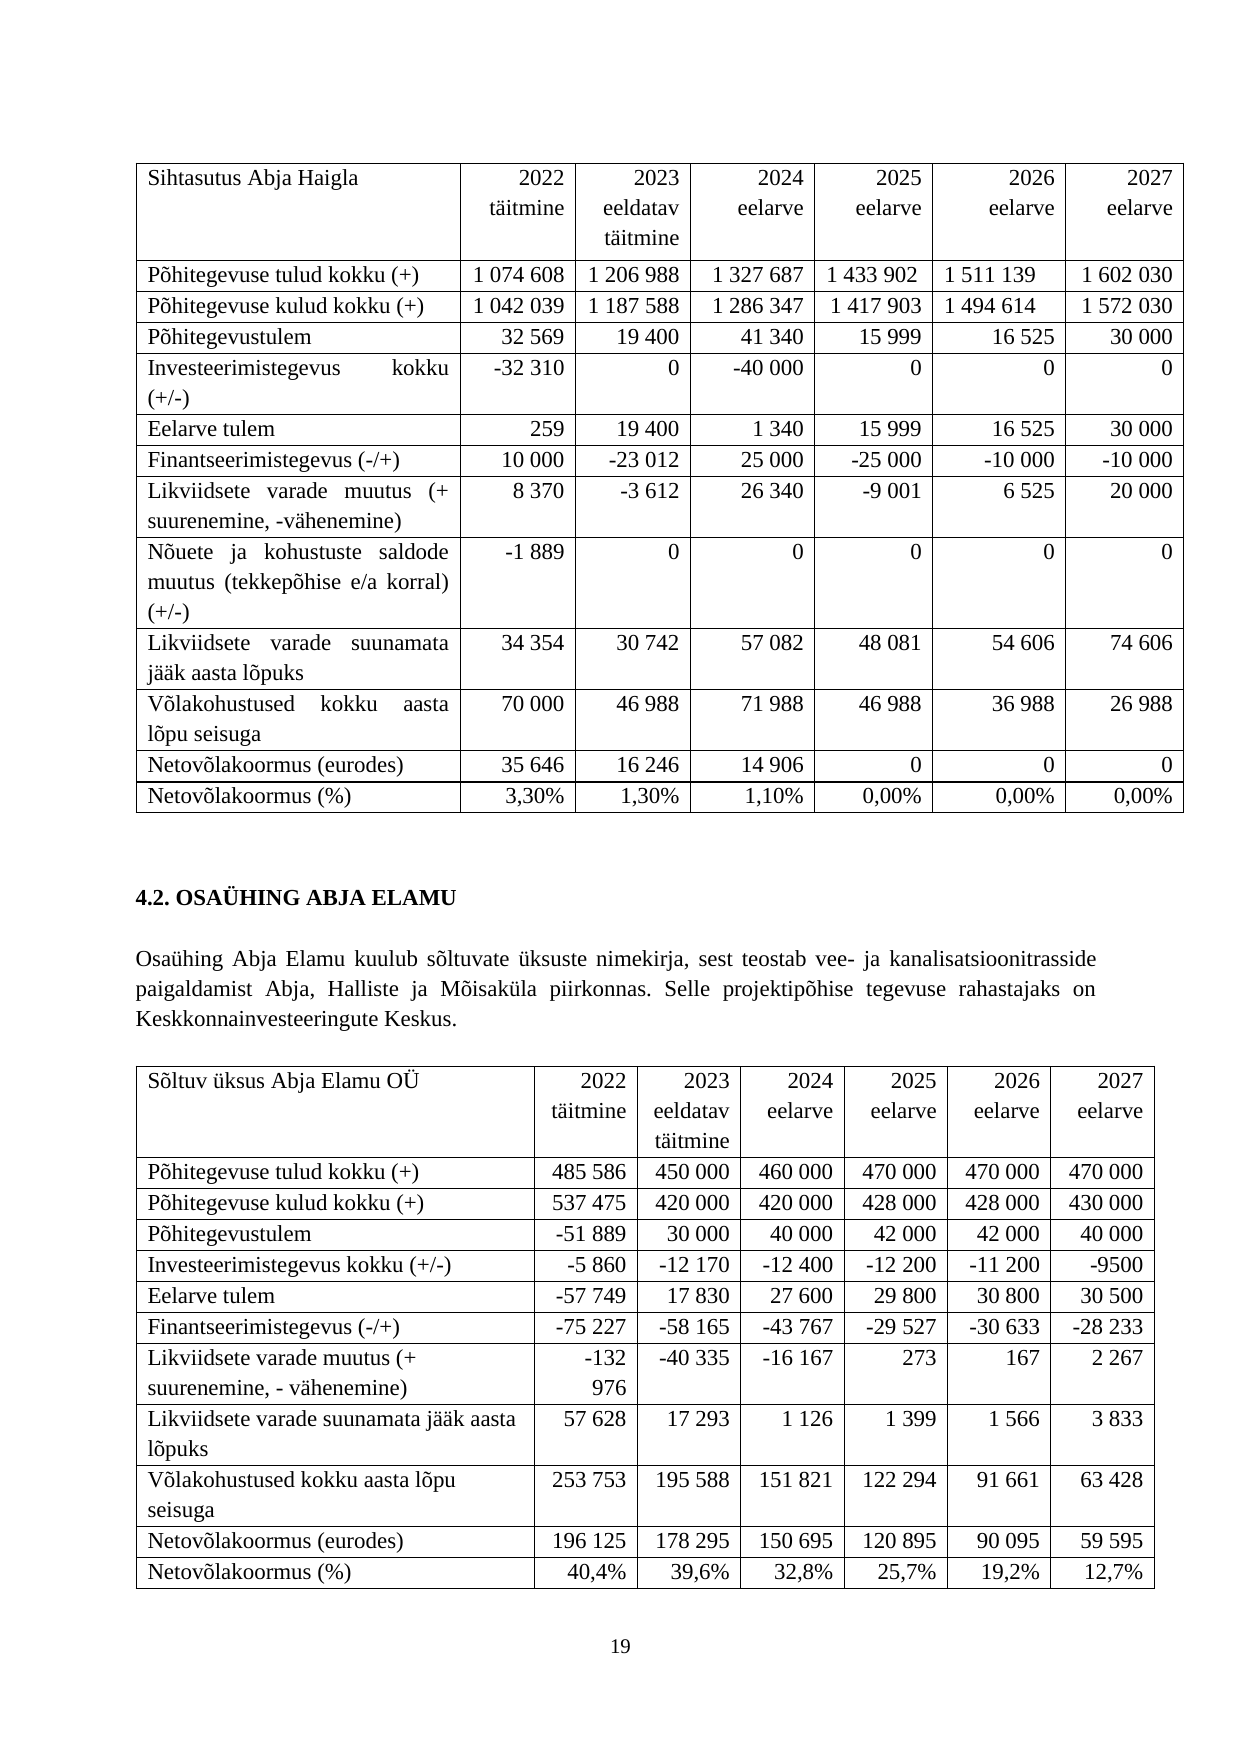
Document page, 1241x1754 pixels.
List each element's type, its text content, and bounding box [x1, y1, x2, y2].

table_cell -25 000 [815, 446, 932, 476]
table_cell -10 000 [1066, 446, 1183, 476]
table_header 2023 eeldatav täitmine [638, 1067, 740, 1157]
table_header 2027 eelarve [1066, 164, 1183, 260]
table_cell Netovõlakoormus (%) [137, 783, 460, 812]
table_cell Eelarve tulem [137, 1282, 534, 1312]
table_cell 17 830 [638, 1282, 740, 1312]
table_cell 1 286 347 [691, 292, 814, 322]
table_cell 70 000 [461, 690, 575, 750]
table_cell 71 988 [691, 690, 814, 750]
table_cell 1 126 [741, 1405, 844, 1465]
table_cell -11 200 [948, 1251, 1050, 1281]
table_cell 0 [1066, 751, 1183, 781]
table_cell -10 000 [933, 446, 1065, 476]
table_cell 0,00% [815, 783, 932, 812]
table_cell 0 [933, 538, 1065, 628]
table_cell 151 821 [741, 1466, 844, 1526]
table_cell 1 433 902 [815, 261, 932, 291]
table_cell 46 988 [576, 690, 690, 750]
table_cell -12 170 [638, 1251, 740, 1281]
table_cell Põhitegevustulem [137, 1220, 534, 1250]
table_cell 150 695 [741, 1527, 844, 1557]
table_cell Investeerimistegevus kokku (+/-) [137, 1251, 534, 1281]
table_cell Netovõlakoormus (eurodes) [137, 1527, 534, 1557]
table_cell 15 999 [815, 323, 932, 353]
table_cell 0 [1066, 538, 1183, 628]
table_cell 36 988 [933, 690, 1065, 750]
table_cell Investeerimistegevus kokku (+/-) [137, 354, 460, 414]
table_cell 0 [815, 538, 932, 628]
table_cell -40 000 [691, 354, 814, 414]
table_cell 485 586 [535, 1158, 637, 1188]
table_cell 30 500 [1051, 1282, 1154, 1312]
table_cell Põhitegevustulem [137, 323, 460, 353]
table_cell Finantseerimistegevus (-/+) [137, 1313, 534, 1343]
table_header Sihtasutus Abja Haigla [137, 164, 460, 260]
table_cell 470 000 [845, 1158, 947, 1188]
table_cell 470 000 [1051, 1158, 1154, 1188]
table_cell 0 [933, 751, 1065, 781]
table_cell 17 293 [638, 1405, 740, 1465]
table_header 2027 eelarve [1051, 1067, 1154, 1157]
table_cell 1,30% [576, 783, 690, 812]
table_cell 26 340 [691, 477, 814, 537]
table_cell 41 340 [691, 323, 814, 353]
table_cell 0 [691, 538, 814, 628]
table_cell 8 370 [461, 477, 575, 537]
table_cell -12 400 [741, 1251, 844, 1281]
table_cell 26 988 [1066, 690, 1183, 750]
table_cell 2 267 [1051, 1344, 1154, 1404]
table_cell 57 628 [535, 1405, 637, 1465]
table_cell Võlakohustused kokku aasta lõpu seisuga [137, 1466, 534, 1526]
table_cell 420 000 [741, 1189, 844, 1219]
table_cell -16 167 [741, 1344, 844, 1404]
table_cell 59 595 [1051, 1527, 1154, 1557]
table_cell 30 000 [638, 1220, 740, 1250]
table_cell 16 525 [933, 323, 1065, 353]
table_cell 46 988 [815, 690, 932, 750]
table_cell 42 000 [948, 1220, 1050, 1250]
table_cell 470 000 [948, 1158, 1050, 1188]
table_cell Netovõlakoormus (eurodes) [137, 751, 460, 781]
table_cell 0 [933, 354, 1065, 414]
table_cell 1 327 687 [691, 261, 814, 291]
table_cell 16 246 [576, 751, 690, 781]
table_cell 39,6% [638, 1558, 740, 1588]
table_cell 15 999 [815, 415, 932, 445]
table_cell -75 227 [535, 1313, 637, 1343]
table_cell 25,7% [845, 1558, 947, 1588]
table_cell -132 976 [535, 1344, 637, 1404]
table_header 2024 eelarve [691, 164, 814, 260]
table_cell -9500 [1051, 1251, 1154, 1281]
table_cell 1 042 039 [461, 292, 575, 322]
table_cell 32 569 [461, 323, 575, 353]
text 4.2. OSAÜHING ABJA ELAMU [135, 884, 1097, 911]
table_cell 1 572 030 [1066, 292, 1183, 322]
table_cell 537 475 [535, 1189, 637, 1219]
table_cell -23 012 [576, 446, 690, 476]
table_cell 120 895 [845, 1527, 947, 1557]
table_cell 57 082 [691, 629, 814, 689]
table_cell -28 233 [1051, 1313, 1154, 1343]
table_cell 30 000 [1066, 323, 1183, 353]
table_cell Põhitegevuse tulud kokku (+) [137, 1158, 534, 1188]
table_cell 1 494 614 [933, 292, 1065, 322]
table_cell 1 074 608 [461, 261, 575, 291]
table_cell 25 000 [691, 446, 814, 476]
table_cell Likviidsete varade muutus (+ suurenemine, - vähenemine) [137, 1344, 534, 1404]
table_header 2026 eelarve [933, 164, 1065, 260]
table_cell -51 889 [535, 1220, 637, 1250]
table_cell 1 566 [948, 1405, 1050, 1465]
table_cell 253 753 [535, 1466, 637, 1526]
table_cell Põhitegevuse kulud kokku (+) [137, 1189, 534, 1219]
table_cell 16 525 [933, 415, 1065, 445]
table_cell 32,8% [741, 1558, 844, 1588]
table_cell 196 125 [535, 1527, 637, 1557]
table_cell 430 000 [1051, 1189, 1154, 1219]
table_cell 1 340 [691, 415, 814, 445]
table_cell -40 335 [638, 1344, 740, 1404]
table_cell 420 000 [638, 1189, 740, 1219]
table_cell 450 000 [638, 1158, 740, 1188]
table_cell Võlakohustused kokku aasta lõpu seisuga [137, 690, 460, 750]
table_cell 91 661 [948, 1466, 1050, 1526]
table_cell Põhitegevuse kulud kokku (+) [137, 292, 460, 322]
table_header 2022 täitmine [461, 164, 575, 260]
table_cell -30 633 [948, 1313, 1050, 1343]
table_cell 19 400 [576, 415, 690, 445]
table_cell 0 [815, 354, 932, 414]
table_cell 0 [576, 538, 690, 628]
table_cell 195 588 [638, 1466, 740, 1526]
table_cell 178 295 [638, 1527, 740, 1557]
table_header 2023 eeldatav täitmine [576, 164, 690, 260]
table_cell Likviidsete varade muutus (+ suurenemine, -vähenemine) [137, 477, 460, 537]
table_cell 19 400 [576, 323, 690, 353]
table_cell -43 767 [741, 1313, 844, 1343]
table_cell -9 001 [815, 477, 932, 537]
table_cell -32 310 [461, 354, 575, 414]
table_cell 1 187 588 [576, 292, 690, 322]
table_cell 1 206 988 [576, 261, 690, 291]
table_cell -3 612 [576, 477, 690, 537]
table_cell Netovõlakoormus (%) [137, 1558, 534, 1588]
table_header 2025 eelarve [815, 164, 932, 260]
table_cell Finantseerimistegevus (-/+) [137, 446, 460, 476]
table_cell 0,00% [933, 783, 1065, 812]
table_cell 48 081 [815, 629, 932, 689]
table_cell 30 000 [1066, 415, 1183, 445]
table_cell 12,7% [1051, 1558, 1154, 1588]
table_cell 428 000 [845, 1189, 947, 1219]
table_cell -29 527 [845, 1313, 947, 1343]
table_cell 35 646 [461, 751, 575, 781]
table_cell 122 294 [845, 1466, 947, 1526]
table_cell 14 906 [691, 751, 814, 781]
table_header 2025 eelarve [845, 1067, 947, 1157]
table_cell 428 000 [948, 1189, 1050, 1219]
table_cell 0,00% [1066, 783, 1183, 812]
table_cell Likviidsete varade suunamata jääk aasta lõpuks [137, 1405, 534, 1465]
table_cell 273 [845, 1344, 947, 1404]
table_header 2022 täitmine [535, 1067, 637, 1157]
table_cell 27 600 [741, 1282, 844, 1312]
table_cell 20 000 [1066, 477, 1183, 537]
table_cell -1 889 [461, 538, 575, 628]
table_cell 40,4% [535, 1558, 637, 1588]
table_cell 0 [576, 354, 690, 414]
table_cell Nõuete ja kohustuste saldode muutus (tekkepõhise e/a korral) (+/-) [137, 538, 460, 628]
table_cell -12 200 [845, 1251, 947, 1281]
table_cell 6 525 [933, 477, 1065, 537]
table_cell 460 000 [741, 1158, 844, 1188]
table_cell 63 428 [1051, 1466, 1154, 1526]
table_cell 1 417 903 [815, 292, 932, 322]
table_cell Likviidsete varade suunamata jääk aasta lõpuks [137, 629, 460, 689]
table_header Sõltuv üksus Abja Elamu OÜ [137, 1067, 534, 1157]
table_cell 0 [1066, 354, 1183, 414]
table_cell 167 [948, 1344, 1050, 1404]
table_cell 19,2% [948, 1558, 1050, 1588]
table_cell 40 000 [1051, 1220, 1154, 1250]
table_cell 30 800 [948, 1282, 1050, 1312]
table_cell 54 606 [933, 629, 1065, 689]
table_cell 3 833 [1051, 1405, 1154, 1465]
table_cell -57 749 [535, 1282, 637, 1312]
table_cell 259 [461, 415, 575, 445]
table_cell 0 [815, 751, 932, 781]
table_header 2026 eelarve [948, 1067, 1050, 1157]
table_cell 40 000 [741, 1220, 844, 1250]
table_header 2024 eelarve [741, 1067, 844, 1157]
table_cell 30 742 [576, 629, 690, 689]
table_cell 90 095 [948, 1527, 1050, 1557]
table_cell 3,30% [461, 783, 575, 812]
table_cell 42 000 [845, 1220, 947, 1250]
text Osaühing Abja Elamu kuulub sõltuvate üksuste nimekirja, sest teostab vee- ja kanalisatsioonitrasside paigaldamist Abja, Halliste ja Mõisaküla piirkonnas. Selle projektipõhise tegevuse rahastajaks on Keskkonnainvesteeringute Keskus. [135, 945, 1098, 1032]
table_cell 1 602 030 [1066, 261, 1183, 291]
table_cell 1 399 [845, 1405, 947, 1465]
table_cell Põhitegevuse tulud kokku (+) [137, 261, 460, 291]
table_cell 10 000 [461, 446, 575, 476]
table_cell 29 800 [845, 1282, 947, 1312]
table_cell Eelarve tulem [137, 415, 460, 445]
table_cell -58 165 [638, 1313, 740, 1343]
table_cell 34 354 [461, 629, 575, 689]
table_cell -5 860 [535, 1251, 637, 1281]
table_cell 1,10% [691, 783, 814, 812]
table_cell 1 511 139 [933, 261, 1065, 291]
table_cell 74 606 [1066, 629, 1183, 689]
